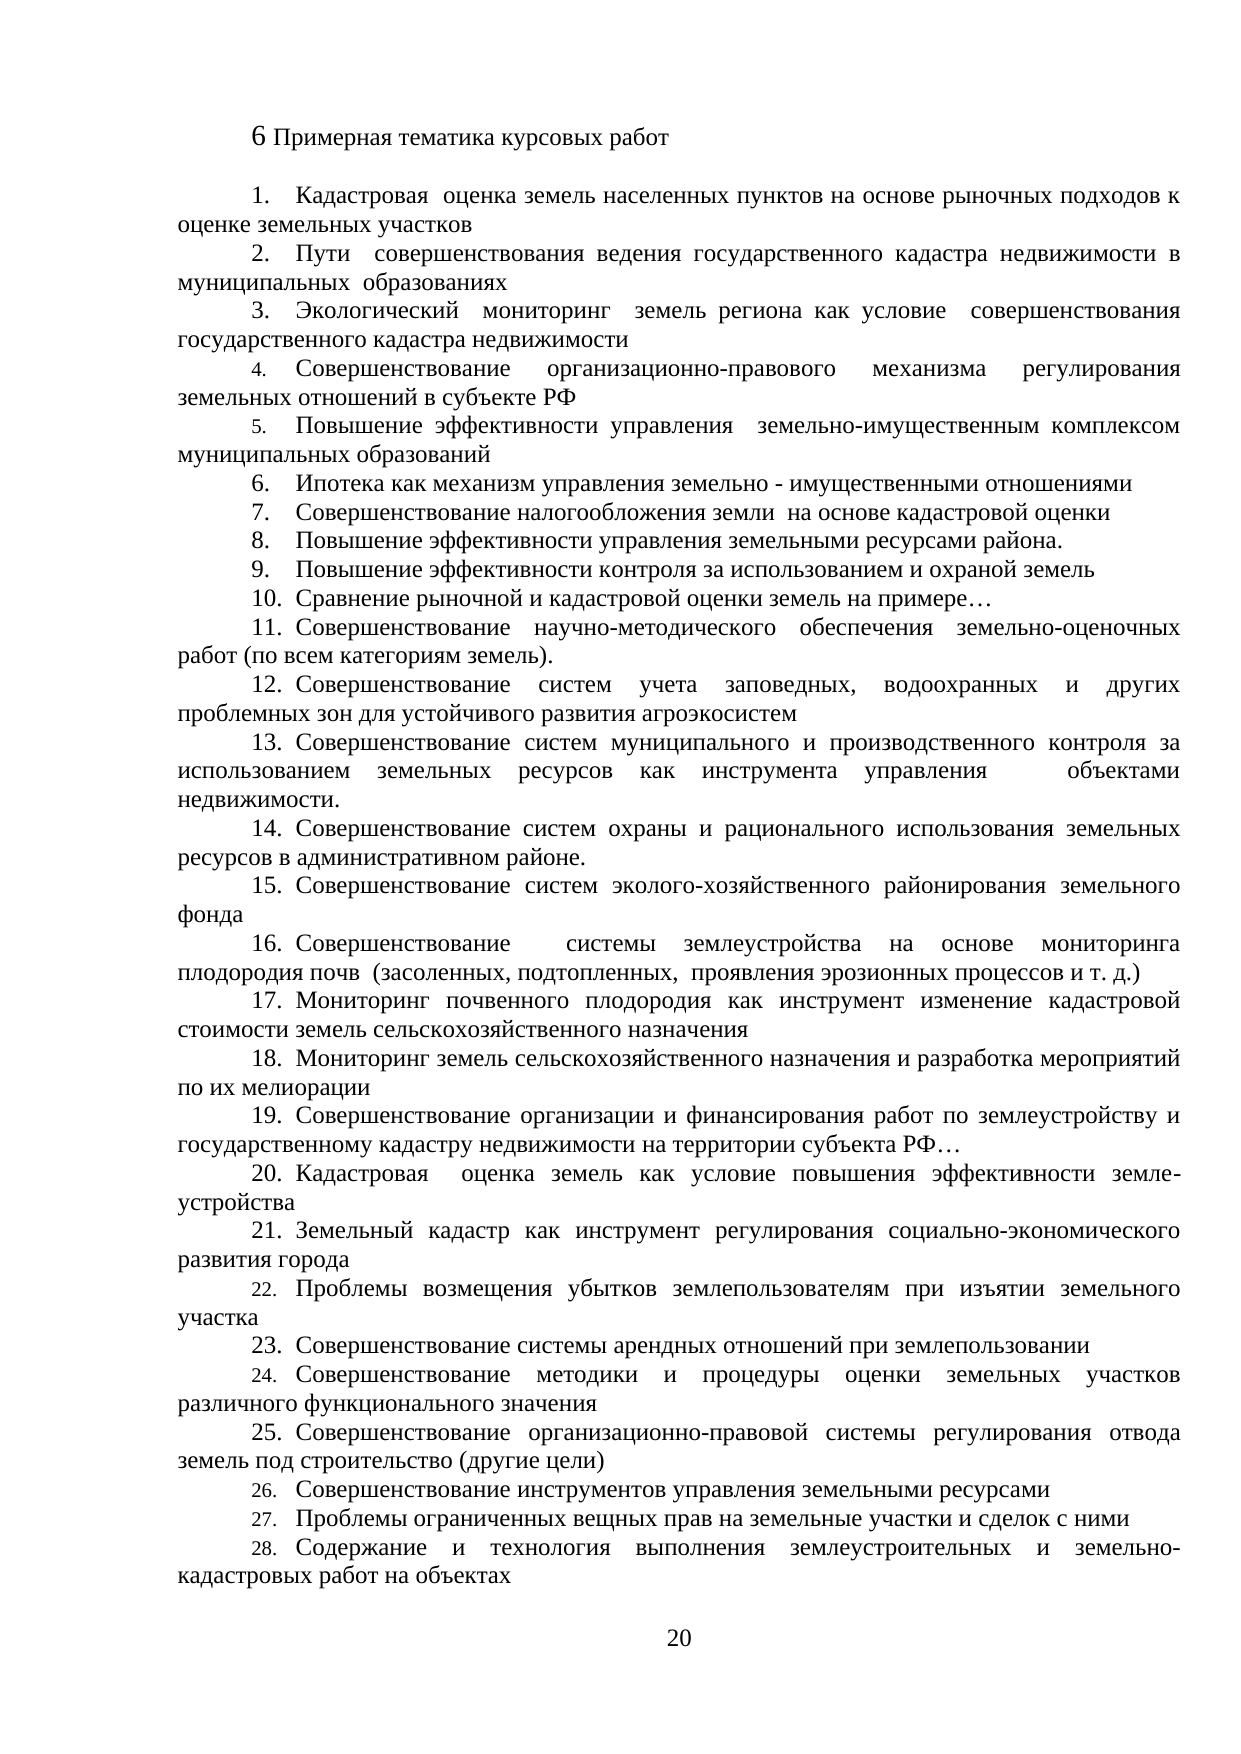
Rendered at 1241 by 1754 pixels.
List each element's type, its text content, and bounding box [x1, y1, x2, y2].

list Совершенствование налогообложения земли на основе кадастровой оценки [177, 497, 1181, 525]
list Повышение эффективности управления земельно-имущественным комплексом муниципальных образований [177, 410, 1181, 468]
text 6 Примерная тематика курсовых работ [177, 118, 1181, 152]
list Повышение эффективности управления земельными ресурсами района. [177, 525, 1181, 554]
list Совершенствование организационно-правовой системы регулирования отвода земель под строительство (другие цели) [177, 1417, 1181, 1474]
list Проблемы ограниченных вещных прав на земельные участки и сделок с ними [177, 1503, 1181, 1532]
list Совершенствование научно-методического обеспечения земельно-оценочных работ (по всем категориям земель). [177, 612, 1181, 669]
list Кадастровая оценка земель как условие повышения эффективности землеустройства [177, 1158, 1181, 1215]
list Содержание и технология выполнения землеустроительных и земельно-кадастровых работ на объектах [177, 1532, 1181, 1589]
list Земельный кадастр как инструмент регулирования социально-экономического развития города [177, 1215, 1181, 1273]
list Совершенствование инструментов управления земельными ресурсами [177, 1474, 1181, 1503]
list Проблемы возмещения убытков землепользователям при изъятии земельного участка [177, 1273, 1181, 1330]
list Совершенствование системы землеустройства на основе мониторинга плодородия почв (засоленных, подтопленных, проявления эрозионных процессов и т. д.) [177, 928, 1181, 985]
list Совершенствование систем учета заповедных, водоохранных и других проблемных зон для устойчивого развития агроэкосистем [177, 669, 1181, 727]
list Повышение эффективности контроля за использованием и охраной земель [177, 554, 1181, 583]
list Совершенствование методики и процедуры оценки земельных участков различного функционального значения [177, 1359, 1181, 1417]
list Мониторинг земель сельскохозяйственного назначения и разработка мероприятий по их мелиорации [177, 1043, 1181, 1100]
list Совершенствование системы арендных отношений при землепользовании [177, 1330, 1181, 1359]
list Мониторинг почвенного плодородия как инструмент изменение кадастровой стоимости земель сельскохозяйственного назначения [177, 985, 1181, 1043]
list Совершенствование систем эколого-хозяйственного районирования земельного фонда [177, 870, 1181, 928]
list Совершенствование организации и финансирования работ по землеустройству и государственному кадастру недвижимости на территории субъекта РФ… [177, 1100, 1181, 1158]
list Пути совершенствования ведения государственного кадастра недвижимости в муниципальных образованиях [177, 238, 1181, 295]
list Совершенствование систем охраны и рационального использования земельных ресурсов в административном районе. [177, 813, 1181, 870]
list Ипотека как механизм управления земельно - имущественными отношениями [177, 468, 1181, 497]
list Сравнение рыночной и кадастровой оценки земель на примере… [177, 583, 1181, 612]
list Экологический мониторинг земель региона как условие совершенствования государственного кадастра недвижимости [177, 295, 1181, 353]
list Совершенствование систем муниципального и производственного контроля за использованием земельных ресурсов как инструмента управления объектами недвижимости. [177, 727, 1181, 813]
list Совершенствование организационно-правового механизма регулирования земельных отношений в субъекте РФ [177, 353, 1181, 410]
list Кадастровая оценка земель населенных пунктов на основе рыночных подходов к оценке земельных участков [177, 180, 1181, 238]
